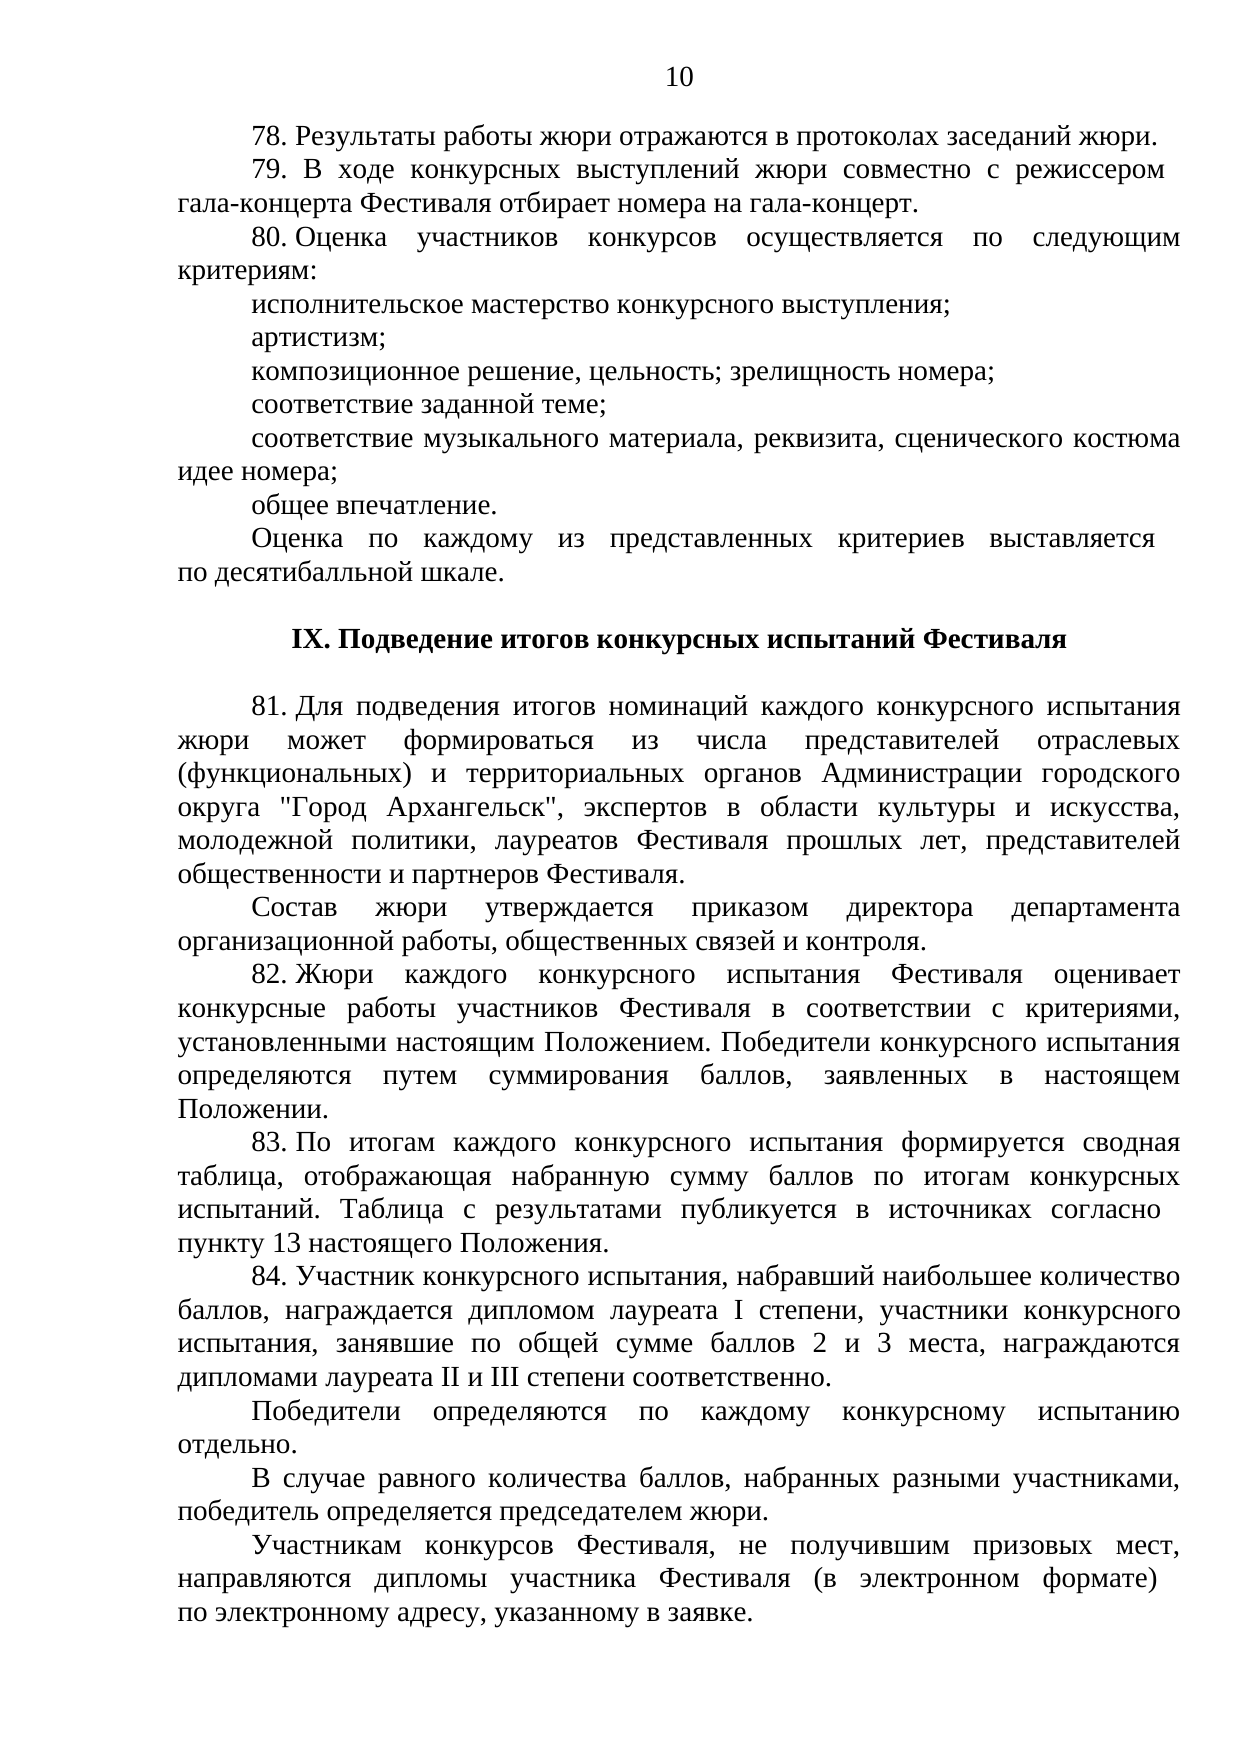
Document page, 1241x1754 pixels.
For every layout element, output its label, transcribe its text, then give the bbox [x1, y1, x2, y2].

text соответствие музыкального материала, реквизита, сценического костюма идее номера; [177, 420, 1181, 487]
text Участникам конкурсов Фестиваля, не получившим призовых мест, направляются дипломы участника Фестиваля (в электронном формате) по электронному адресу, указанному в заявке. [177, 1527, 1181, 1627]
text 78. Результаты работы жюри отражаются в протоколах заседаний жюри. [177, 118, 1181, 152]
text 80. Оценка участников конкурсов осуществляется по следующим критериям: [177, 219, 1181, 286]
text соответствие заданной теме; [177, 386, 1181, 420]
text 83. По итогам каждого конкурсного испытания формируется сводная таблица, отображающая набранную сумму баллов по итогам конкурсных испытаний. Таблица с результатами публикуется в источниках согласно пункту 13 настоящего Положения. [177, 1124, 1181, 1258]
text артистизм; [177, 319, 1181, 353]
text В случае равного количества баллов, набранных разными участниками, победитель определяется председателем жюри. [177, 1460, 1181, 1527]
text исполнительское мастерство конкурсного выступления; [177, 286, 1181, 319]
text общее впечатление. [177, 487, 1181, 521]
text Оценка по каждому из представленных критериев выставляется по десятибалльной шкале. [177, 521, 1181, 588]
text 82. Жюри каждого конкурсного испытания Фестиваля оценивает конкурсные работы участников Фестиваля в соответствии с критериями, установленными настоящим Положением. Победители конкурсного испытания определяются путем суммирования баллов, заявленных в настоящем Положении. [177, 957, 1181, 1124]
text IX. Подведение итогов конкурсных испытаний Фестиваля [177, 621, 1181, 655]
text 81. Для подведения итогов номинаций каждого конкурсного испытания жюри может формироваться из числа представителей отраслевых (функциональных) и территориальных органов Администрации городского округа "Город Архангельск", экспертов в области культуры и искусства, молодежной политики, лауреатов Фестиваля прошлых лет, представителей общественности и партнеров Фестиваля. [177, 688, 1181, 889]
text Победители определяются по каждому конкурсному испытанию отдельно. [177, 1393, 1181, 1460]
text Состав жюри утверждается приказом директора департамента организационной работы, общественных связей и контроля. [177, 889, 1181, 957]
text 79. В ходе конкурсных выступлений жюри совместно с режиссером гала-концерта Фестиваля отбирает номера на гала-концерт. [177, 152, 1181, 219]
text 84. Участник конкурсного испытания, набравший наибольшее количество баллов, награждается дипломом лауреата I степени, участники конкурсного испытания, занявшие по общей сумме баллов 2 и 3 места, награждаются дипломами лауреата II и III степени соответственно. [177, 1258, 1181, 1393]
text композиционное решение, цельность; зрелищность номера; [177, 353, 1181, 386]
